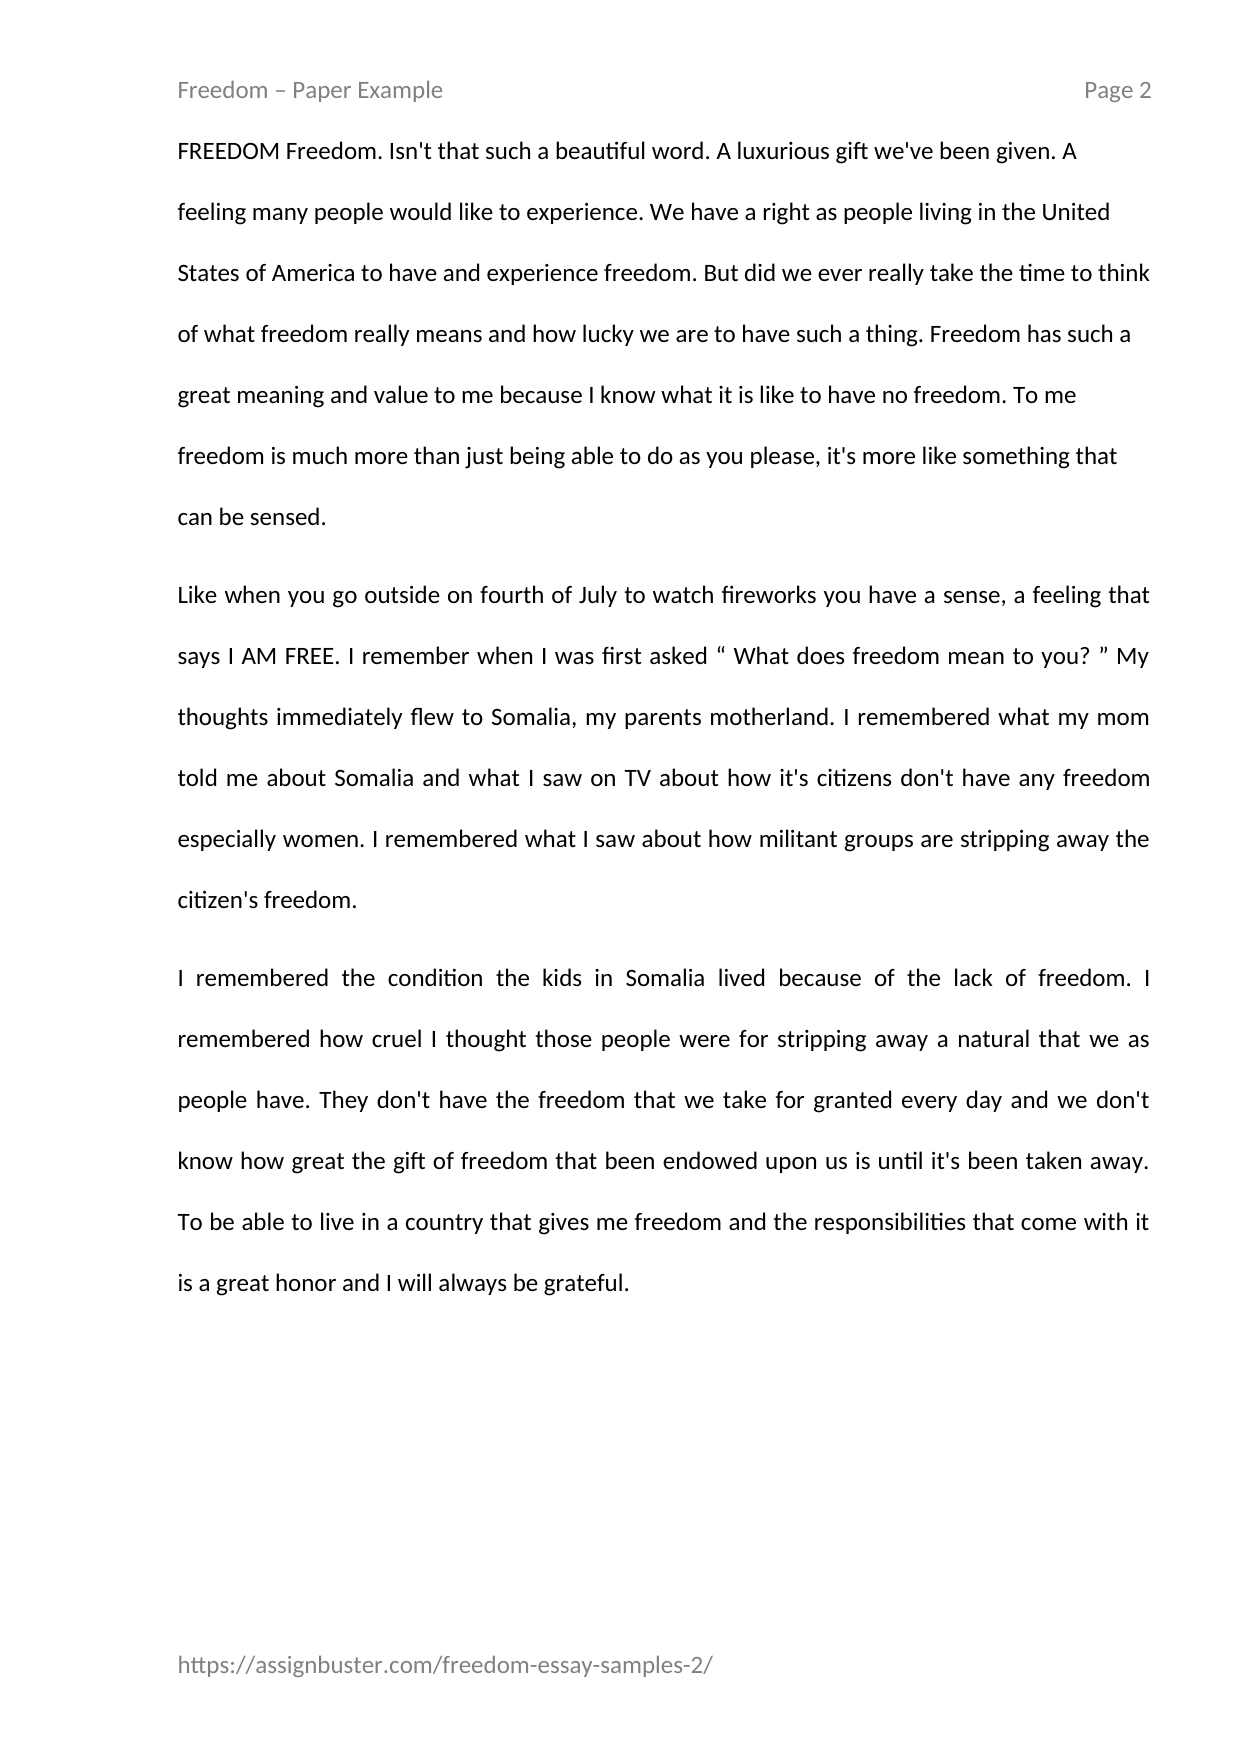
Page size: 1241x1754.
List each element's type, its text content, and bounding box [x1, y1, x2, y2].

text FREEDOM Freedom. Isn't that such a beautiful word. A luxurious gift we've been given. A feeling many people would like to experience. We have a right as people living in the United States of America to have and experience freedom. But did we ever really take the time to think of what freedom really means and how lucky we are to have such a thing. Freedom has such a great meaning and value to me because I know what it is like to have no freedom. To me freedom is much more than just being able to do as you please, it's more like something that can be sensed. [177, 135, 1152, 532]
text I remembered the condition the kids in Somalia lived because of the lack of freedom. I remembered how cruel I thought those people were for stripping away a natural that we as people have. They don't have the freedom that we take for granted every day and we don't know how great the gift of freedom that been endowed upon us is until it's been taken away. To be able to live in a country that gives me freedom and the responsibilities that come with it is a great honor and I will always be grateful. [177, 962, 1152, 1297]
text Like when you go outside on fourth of July to watch fireworks you have a sense, a feeling that says I AM FREE. I remember when I was first asked “ What does freedom mean to you? ” My thoughts immediately flew to Somalia, my parents motherland. I remembered what my mom told me about Somalia and what I saw on TV about how it's citizens don't have any freedom especially women. I remembered what I saw about how militant groups are stripping away the citizen's freedom. [177, 579, 1152, 914]
